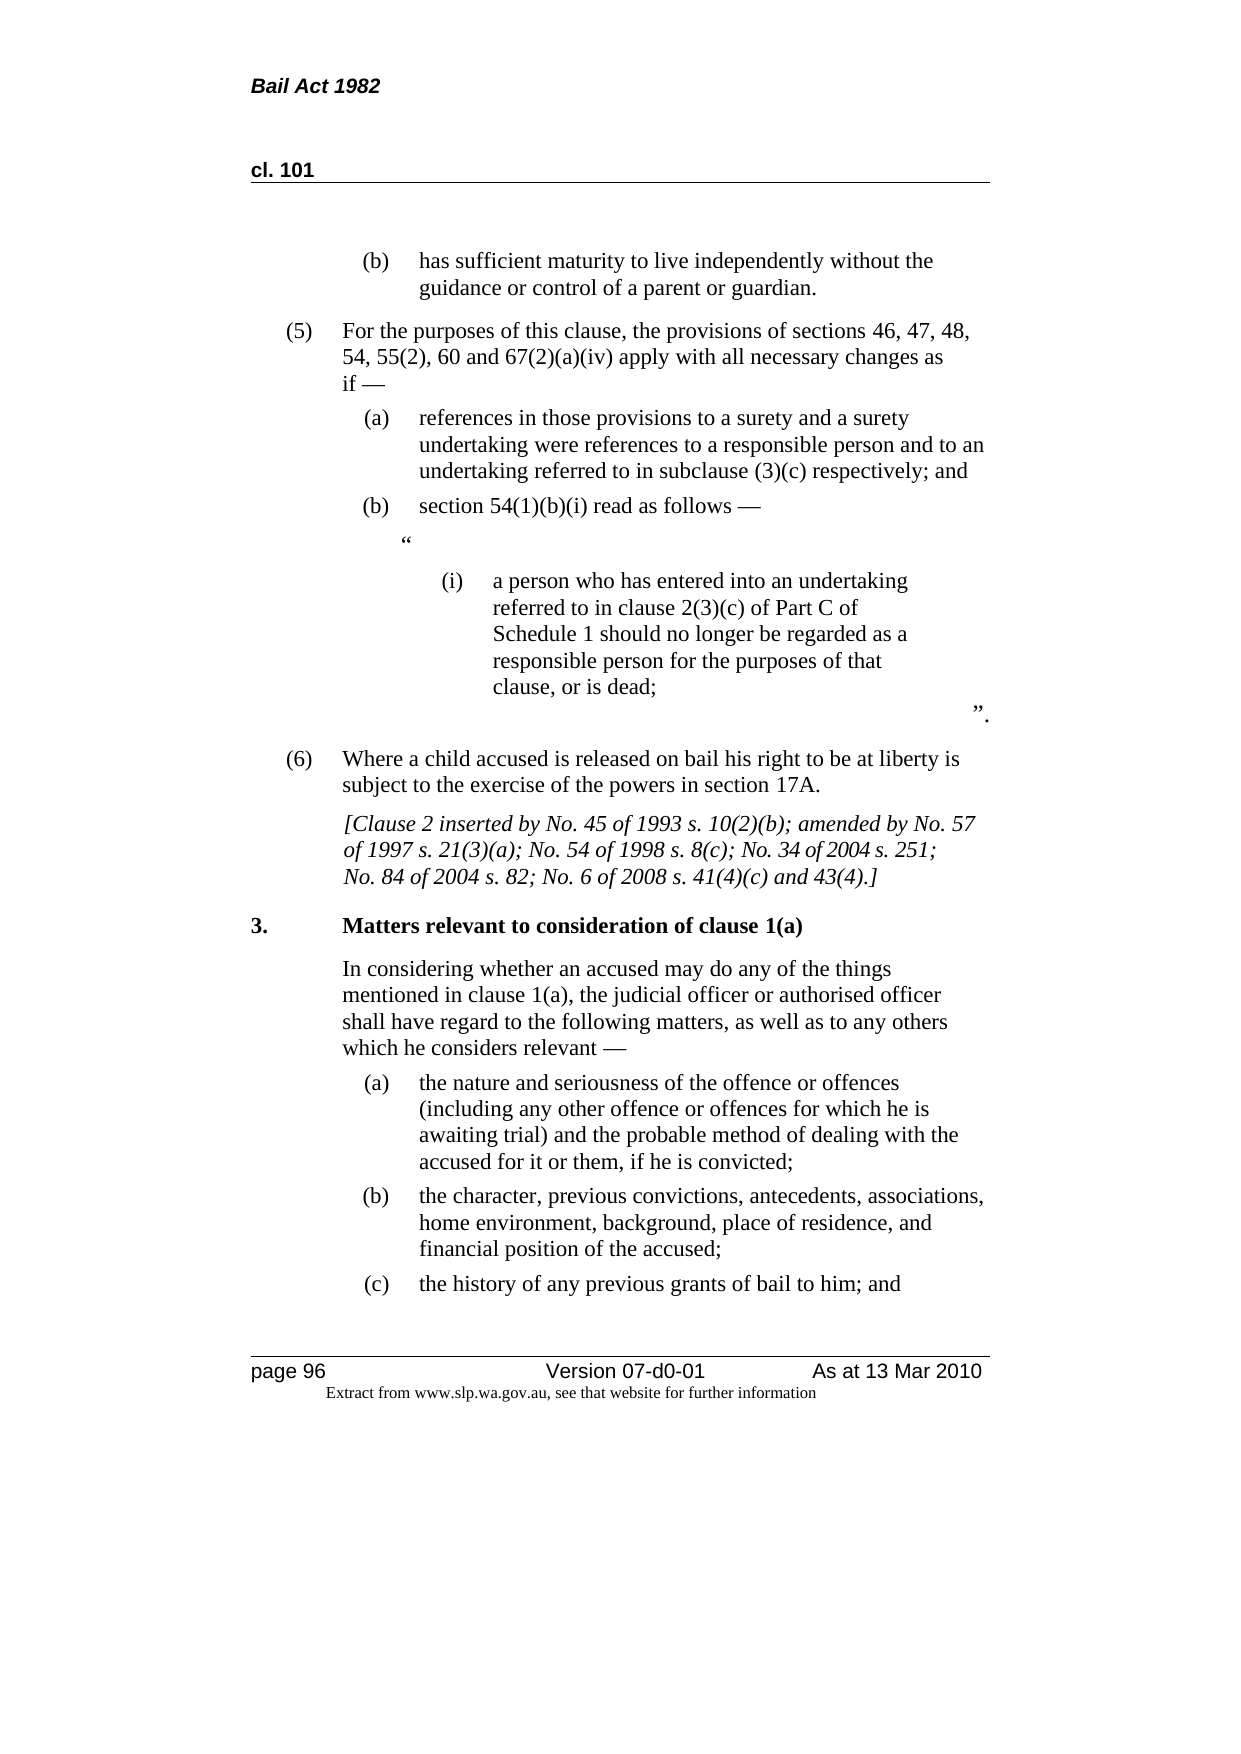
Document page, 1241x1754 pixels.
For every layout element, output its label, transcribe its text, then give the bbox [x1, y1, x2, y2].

subtitle 3. Matters relevant to consideration of clause 1(a) [251, 912, 990, 938]
text [Clause 2 inserted by No. 45 of 1993 s. 10(2)(b); amended by No. 57 of 1997 s. 21(3)(a); No. 54 of 1998 s. 8(c); No. 34 of 2004 s. 251; No. 84 of 2004 s. 82; No. 6 of 2008 s. 41(4)(c) and 43(4).] [251, 810, 990, 889]
text (b) section 54(1)(b)(i) read as follows — [251, 492, 990, 518]
text (5) For the purposes of this clause, the provisions of sections 46, 47, 48, 54, 55(2), 60 and 67(2)(a)(iv) apply with all necessary changes as if — [251, 317, 990, 396]
text ”. [251, 699, 990, 728]
text In considering whether an accused may do any of the things mentioned in clause 1(a), the judicial officer or authorised officer shall have regard to the following matters, as well as to any others which he considers relevant — [251, 955, 990, 1060]
text (6) Where a child accused is released on bail his right to be at liberty is subject to the exercise of the powers in section 17A. [251, 745, 990, 797]
text (b) has sufficient maturity to live independently without the guidance or control of a parent or guardian. [251, 247, 990, 300]
text (i) a person who has entered into an undertaking referred to in clause 2(3)(c) of Part C of Schedule 1 should no longer be regarded as a responsible person for the purposes of that clause, or is dead; [251, 568, 930, 699]
text (b) the character, previous convictions, antecedents, associations, home environment, background, place of residence, and financial position of the accused; [251, 1182, 990, 1262]
text (c) the history of any previous grants of bail to him; and [251, 1270, 990, 1296]
text (a) the nature and seriousness of the offence or offences (including any other offence or offences for which he is awaiting trial) and the probable method of dealing with the accused for it or them, if he is convicted; [251, 1069, 990, 1174]
text (a) references in those provisions to a surety and a surety undertaking were references to a responsible person and to an undertaking referred to in subclause (3)(c) respectively; and [251, 404, 990, 483]
text “ [251, 531, 990, 559]
